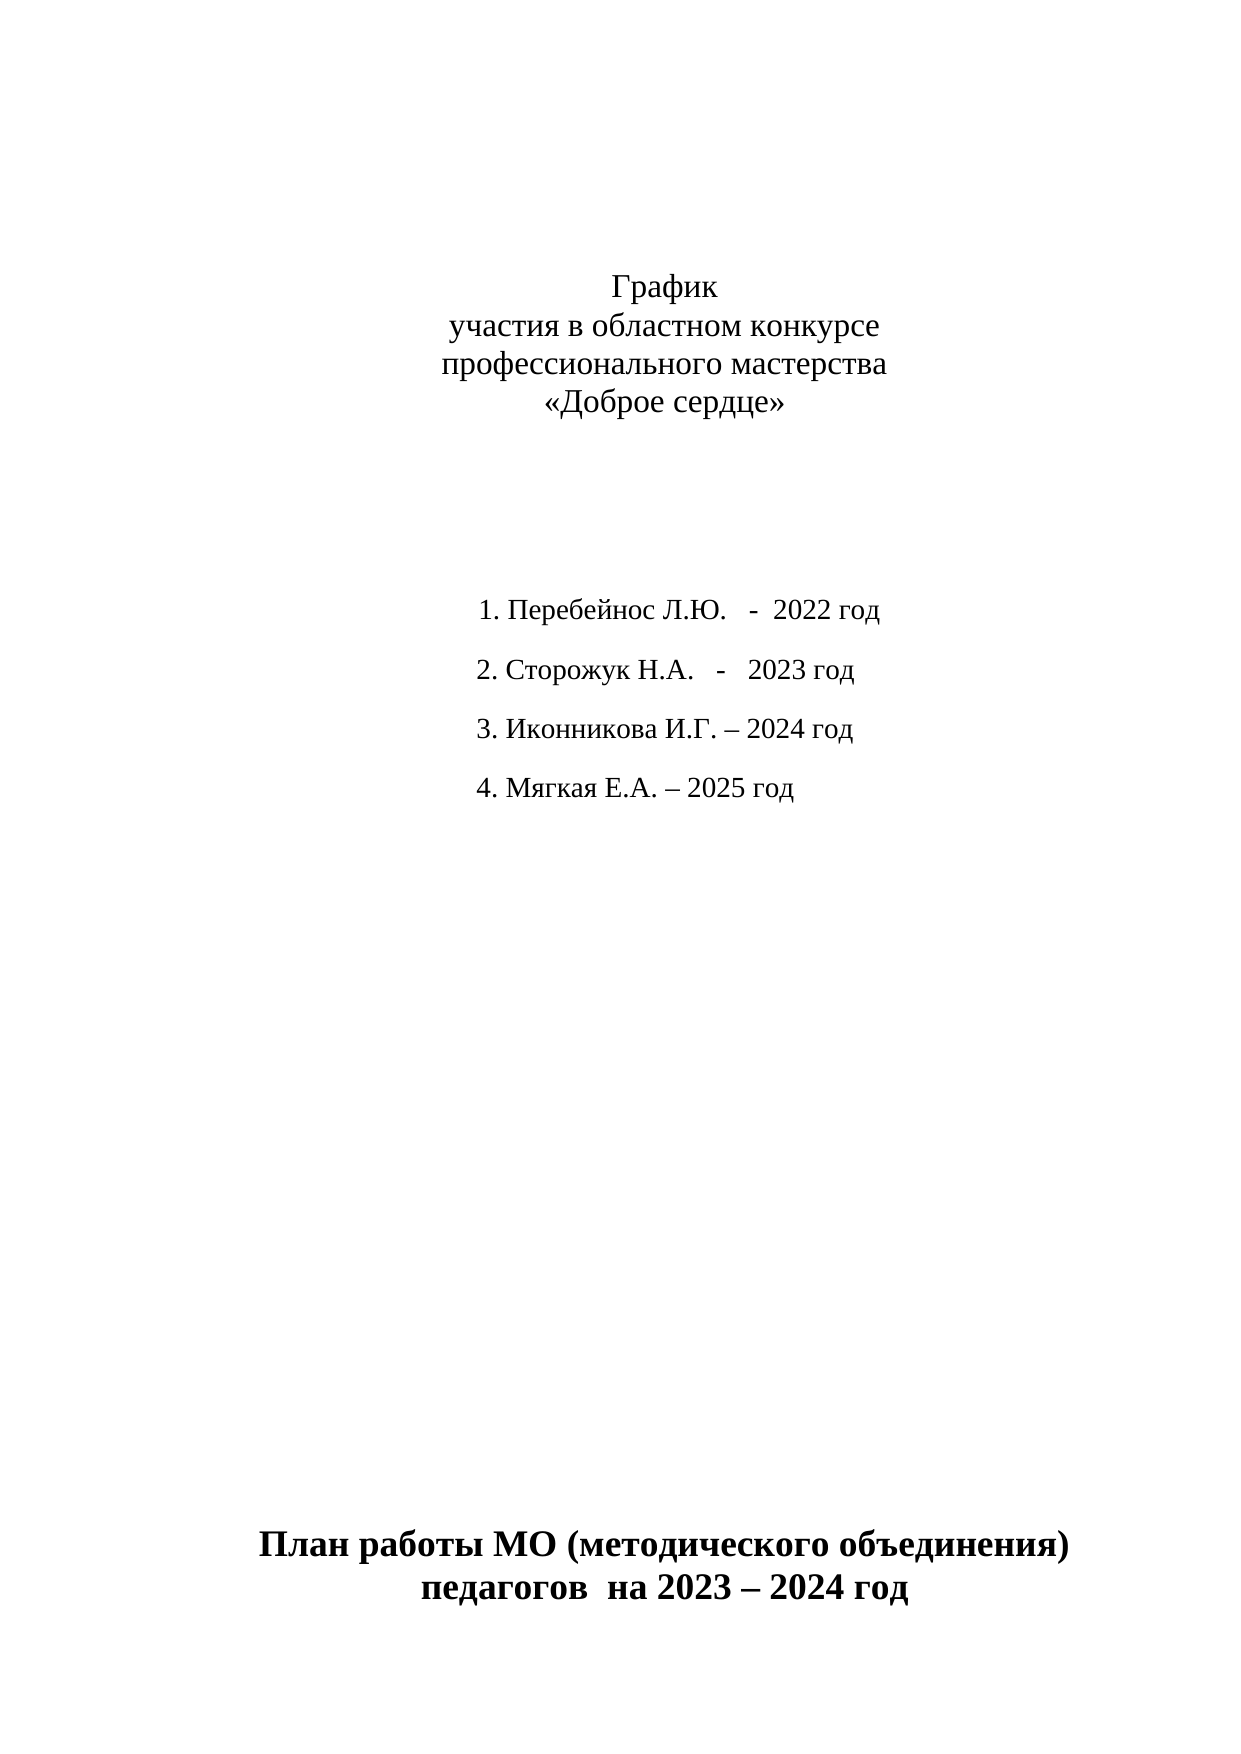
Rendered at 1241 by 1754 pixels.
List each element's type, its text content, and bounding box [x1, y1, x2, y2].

text 2. Сторожук Н.А. - 2023 год [177, 652, 1152, 685]
text профессионального мастерства [177, 343, 1152, 382]
text График [177, 267, 1152, 305]
text 3. Иконникова И.Г. – 2024 год [177, 711, 1152, 745]
text участия в областном конкурсе [177, 305, 1152, 343]
text 4. Мягкая Е.А. – 2025 год [177, 771, 1152, 804]
text 1. Перебейнос Л.Ю. - 2022 год [177, 592, 1152, 626]
text План работы МО (методического объединения) педагогов на 2023 – 2024 год [177, 1521, 1152, 1607]
text «Доброе сердце» [177, 382, 1152, 420]
